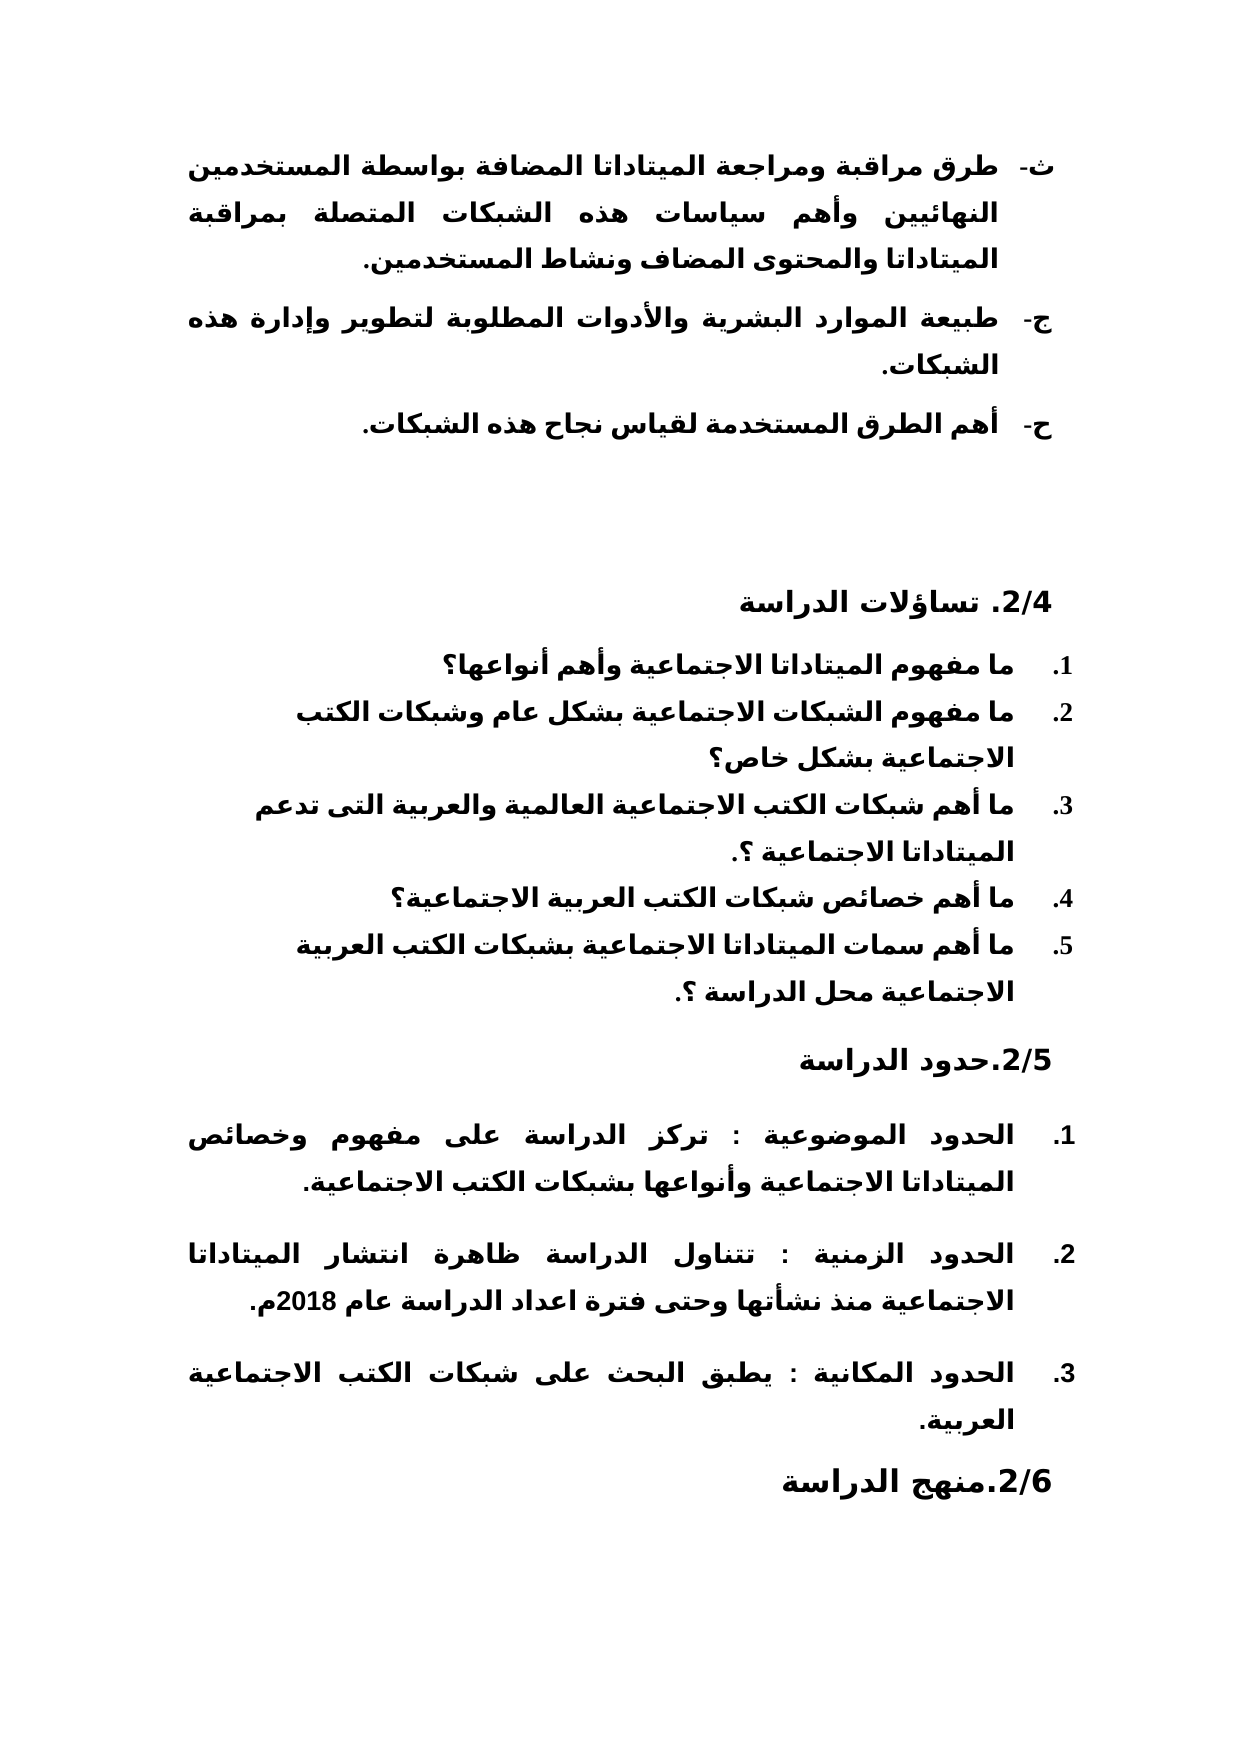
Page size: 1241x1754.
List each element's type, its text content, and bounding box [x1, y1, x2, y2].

list ما مفهوم الشبكات الاجتماعية بشكل عام وشبكات الكتب الاجتماعية بشكل خاص؟ [187, 696, 1053, 774]
list 2/6.منهج الدراسة [187, 1463, 1053, 1499]
list ما أهم شبكات الكتب الاجتماعية العالمية والعربية التى تدعم الميتاداتا الاجتماعية ؟. [187, 789, 1053, 867]
list طرق مراقبة ومراجعة الميتاداتا المضافة بواسطة المستخدمين النهائيين وأهم سياسات هذه الشبكات المتصلة بمراقبة الميتاداتا والمحتوى المضاف ونشاط المستخدمين. [187, 150, 1037, 274]
text 2/5.حدود الدراسة [187, 1043, 1053, 1077]
text 2/4. تساؤلات الدراسة [187, 586, 1053, 620]
list الحدود الموضوعية : تركز الدراسة على مفهوم وخصائص الميتاداتا الاجتماعية وأنواعها بشبكات الكتب الاجتماعية. [187, 1119, 1053, 1197]
list الحدود الزمنية : تتناول الدراسة ظاهرة انتشار الميتاداتا الاجتماعية منذ نشأتها وحتى فترة اعداد الدراسة عام 2018م. [187, 1238, 1053, 1316]
list طبيعة الموارد البشرية والأدوات المطلوبة لتطوير وإدارة هذه الشبكات. [187, 302, 1037, 380]
list ما مفهوم الميتاداتا الاجتماعية وأهم أنواعها؟ [187, 649, 1053, 680]
list الحدود المكانية : يطبق البحث على شبكات الكتب الاجتماعية العربية. [187, 1357, 1053, 1435]
list ما أهم سمات الميتاداتا الاجتماعية بشبكات الكتب العربية الاجتماعية محل الدراسة ؟. [187, 929, 1053, 1007]
list أهم الطرق المستخدمة لقياس نجاح هذه الشبكات. [187, 408, 1037, 439]
list ما أهم خصائص شبكات الكتب العربية الاجتماعية؟ [187, 883, 1053, 914]
